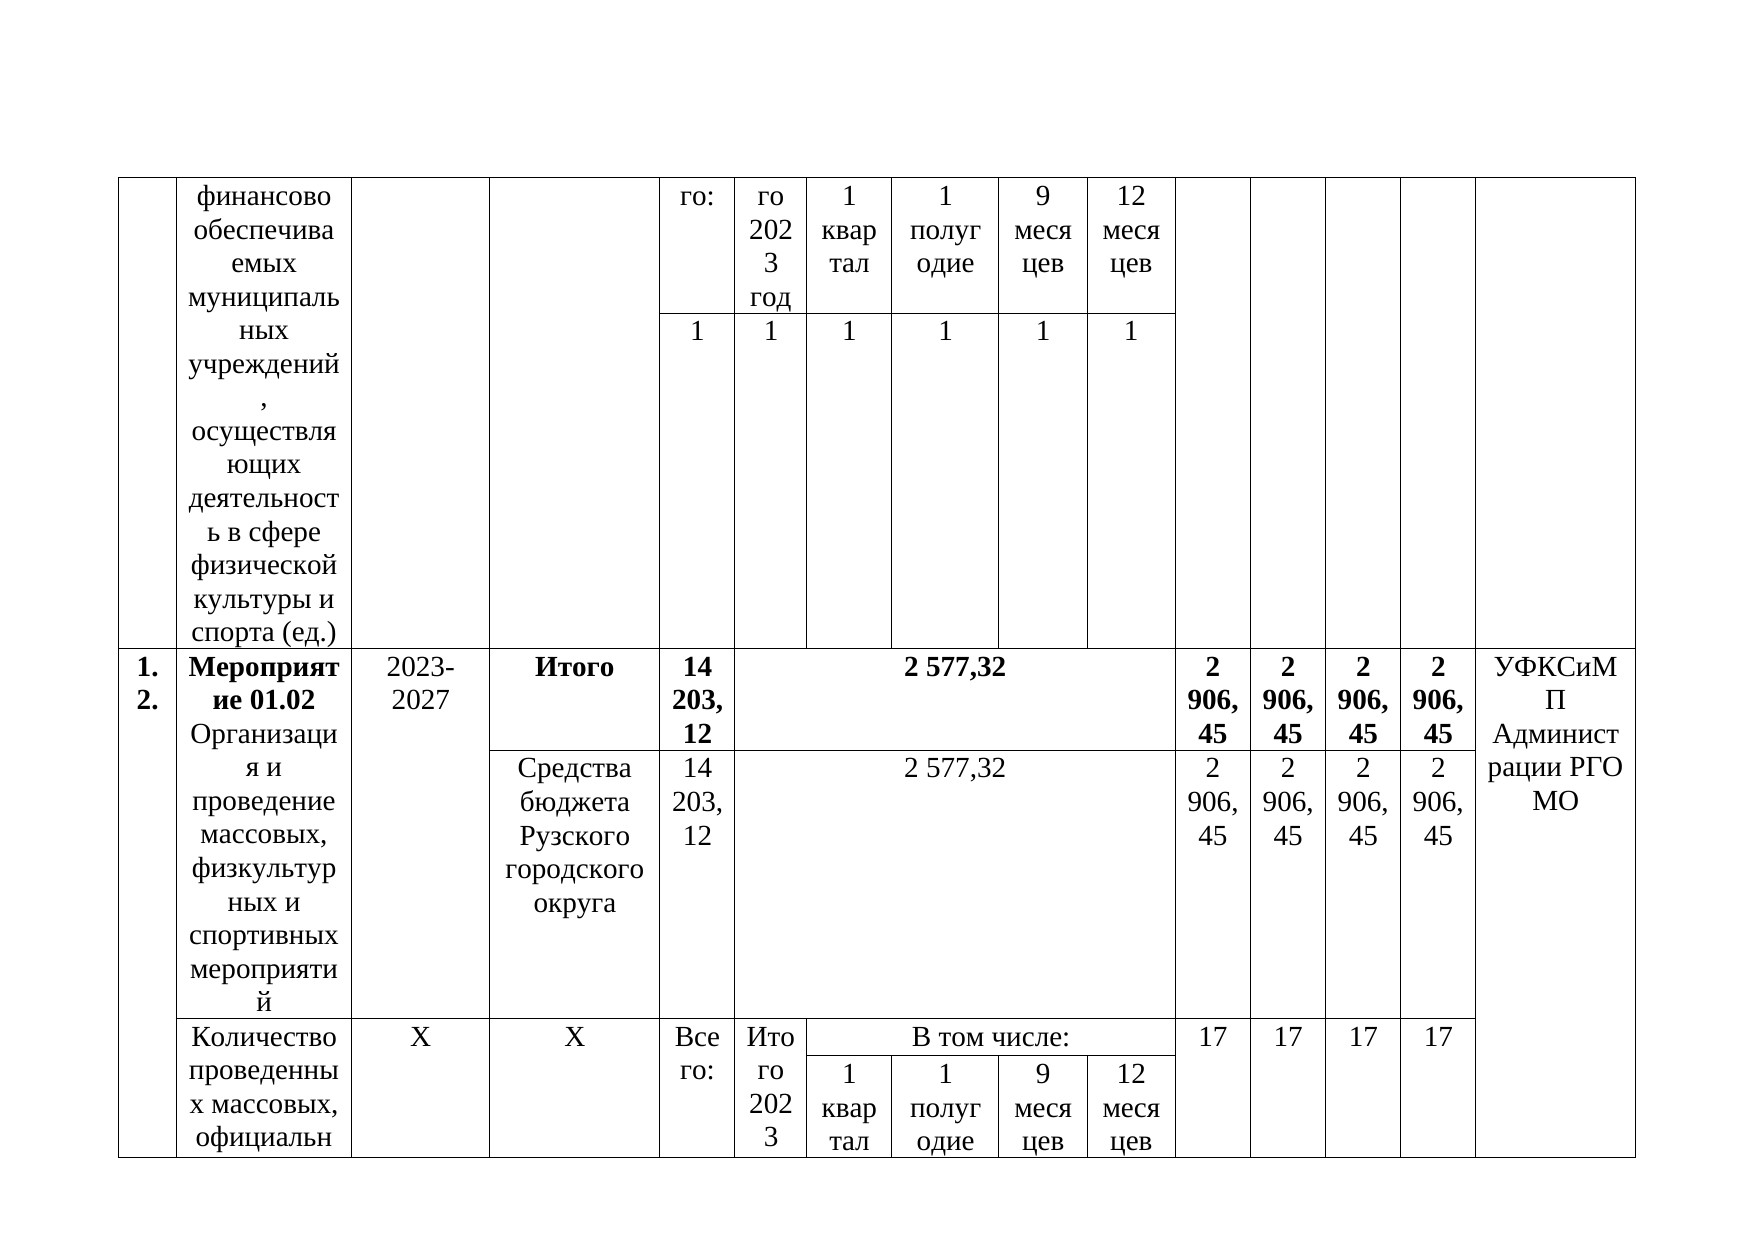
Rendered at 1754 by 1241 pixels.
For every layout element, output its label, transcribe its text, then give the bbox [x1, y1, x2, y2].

table_cell Х [352, 178, 489, 648]
table_cell Всего: [660, 178, 734, 312]
table_cell Итого 2023 год [735, 178, 806, 312]
table_cell Мероприятие 01.02 Организация и проведение массовых, физкультурных и спортивных мероприятий [177, 649, 351, 1018]
table_cell 2 906,45 [1251, 751, 1325, 1018]
table_cell 12 месяцев [1088, 178, 1175, 312]
table_cell Х [352, 1019, 489, 1157]
table_cell 2 906,45 [1401, 649, 1475, 749]
table_cell 14 203,12 [660, 649, 734, 749]
table_cell 2 906,45 [1251, 649, 1325, 749]
table_cell 2 577,32 [735, 751, 1175, 1018]
table_cell Средства бюджета Рузского городского округа [490, 751, 659, 1018]
table_cell 17 [1251, 1019, 1325, 1157]
table_cell 1 [1401, 178, 1475, 648]
table_cell 1 квартал [807, 178, 891, 312]
table_cell 12 месяцев [1088, 1056, 1175, 1157]
table_cell 1 [999, 314, 1087, 648]
table_cell УФКСиМП Администрации РГО МО [1476, 649, 1635, 1157]
table_cell 1 квартал [807, 1056, 891, 1157]
table_cell 14 203,12 [660, 751, 734, 1018]
table_cell 2023-2027 [352, 649, 489, 1018]
table_cell 17 [1401, 1019, 1475, 1157]
table_cell 2 577,32 [735, 649, 1175, 749]
table_cell Итого 2023 год [735, 1019, 806, 1157]
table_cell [177, 178, 351, 648]
table_cell 9 месяцев [999, 178, 1087, 312]
table_cell 1 [660, 314, 734, 648]
table_cell В том числе: [807, 1019, 1175, 1055]
table_cell 1 [1176, 178, 1250, 648]
table_cell 1 полугодие [892, 1056, 998, 1157]
table_cell 17 [1326, 1019, 1400, 1157]
table_cell 1 [735, 314, 806, 648]
table_cell 1 [892, 314, 998, 648]
table_cell 2 906,45 [1401, 751, 1475, 1018]
table_cell 1 полугодие [892, 178, 998, 312]
table_cell 1 [1326, 178, 1400, 648]
table_cell 9 месяцев [999, 1056, 1087, 1157]
table_cell 1.2. [119, 649, 176, 1157]
table_cell Х [490, 178, 659, 648]
table_cell Всего: [660, 1019, 734, 1157]
table_cell 2 906,45 [1176, 649, 1250, 749]
table_cell 2 906,45 [1326, 751, 1400, 1018]
table_cell 2 906,45 [1176, 751, 1250, 1018]
table_cell Итого [490, 649, 659, 749]
table_cell 2 906,45 [1326, 649, 1400, 749]
table_cell 1 [1251, 178, 1325, 648]
table_cell 1 [807, 314, 891, 648]
table_cell 1 [1088, 314, 1175, 648]
table_cell Количество проведенных массовых, официальных физкультурных и спортивных мероприятий в муниципальных образованиях Московской области (ед.) [177, 1019, 351, 1157]
table_cell 17 [1176, 1019, 1250, 1157]
table_cell Х [490, 1019, 659, 1157]
